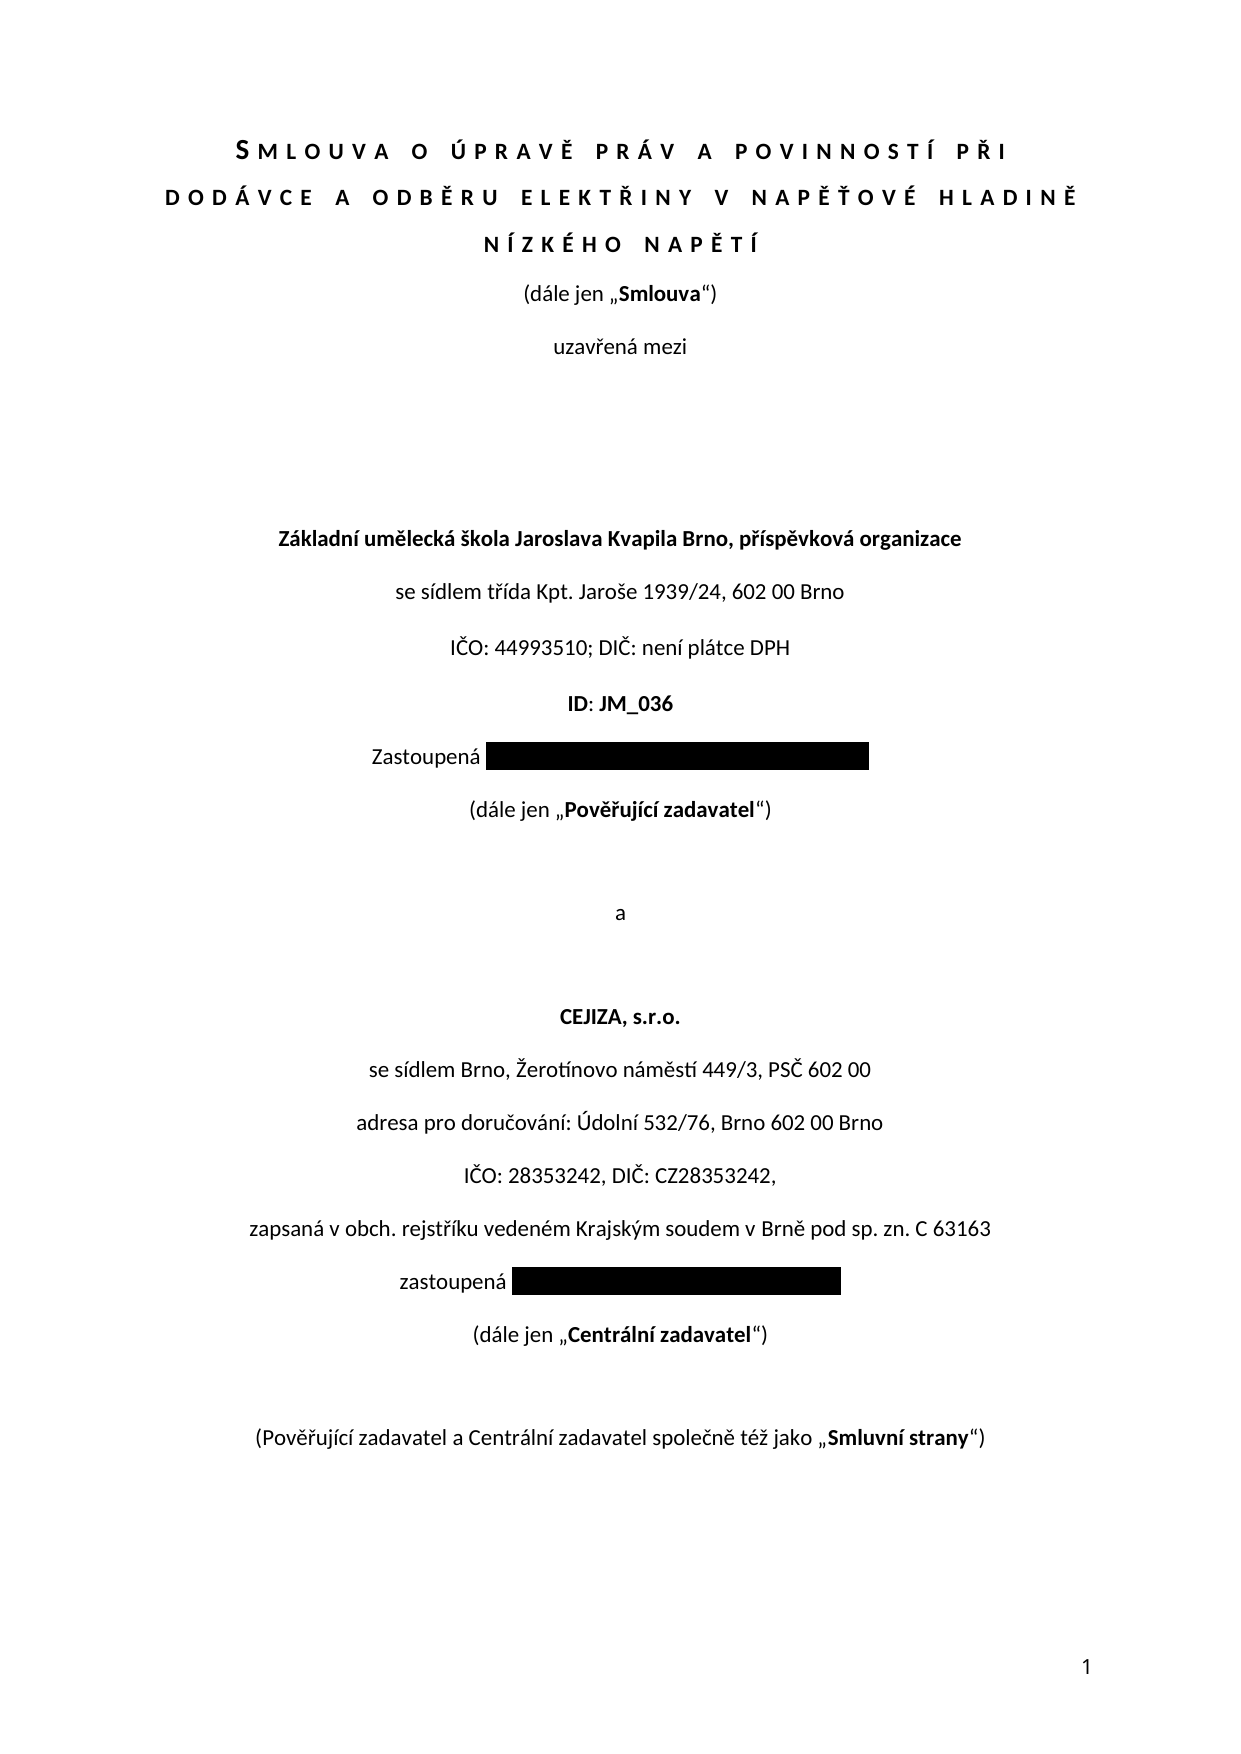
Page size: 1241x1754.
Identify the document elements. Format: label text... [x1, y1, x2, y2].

table_header Smlouva o úpravě práv a povinností při dodávce a odběru elektřiny v napěťové hladině nízkého napětí [148, 131, 1093, 279]
table_cell (Pověřující zadavatel a Centrální zadavatel společně též jako „Smluvní strany“) [148, 1373, 1093, 1527]
table_cell CEJIZA, s.r.o. se sídlem Brno, Žerotínovo náměstí 449/3, PSČ 602 00 adresa pro doručování: Údolní 532/76, Brno 602 00 Brno IČO: 28353242, DIČ: CZ28353242, zapsaná v obch. rejstříku vedeném Krajským soudem v Brně pod sp. zn. C 63163 zastoupená Mgr. Libuší Podolovou, jednatelkou (dále jen „Centrální zadavatel“) [148, 1002, 1093, 1373]
table_cell a [148, 848, 1093, 1002]
table_cell Základní umělecká škola Jaroslava Kvapila Brno, příspěvková organizace se sídlem třída Kpt. Jaroše 1939/24, 602 00 Brno IČO: 44993510; DIČ: není plátce DPH ID: JM_036 Zastoupená Bc. Evou Znojemskou, DiS.art., ředitelkou (dále jen „Pověřující zadavatel“) [148, 423, 1093, 848]
table_cell (dále jen „Smlouva“) uzavřená mezi [148, 279, 1093, 423]
